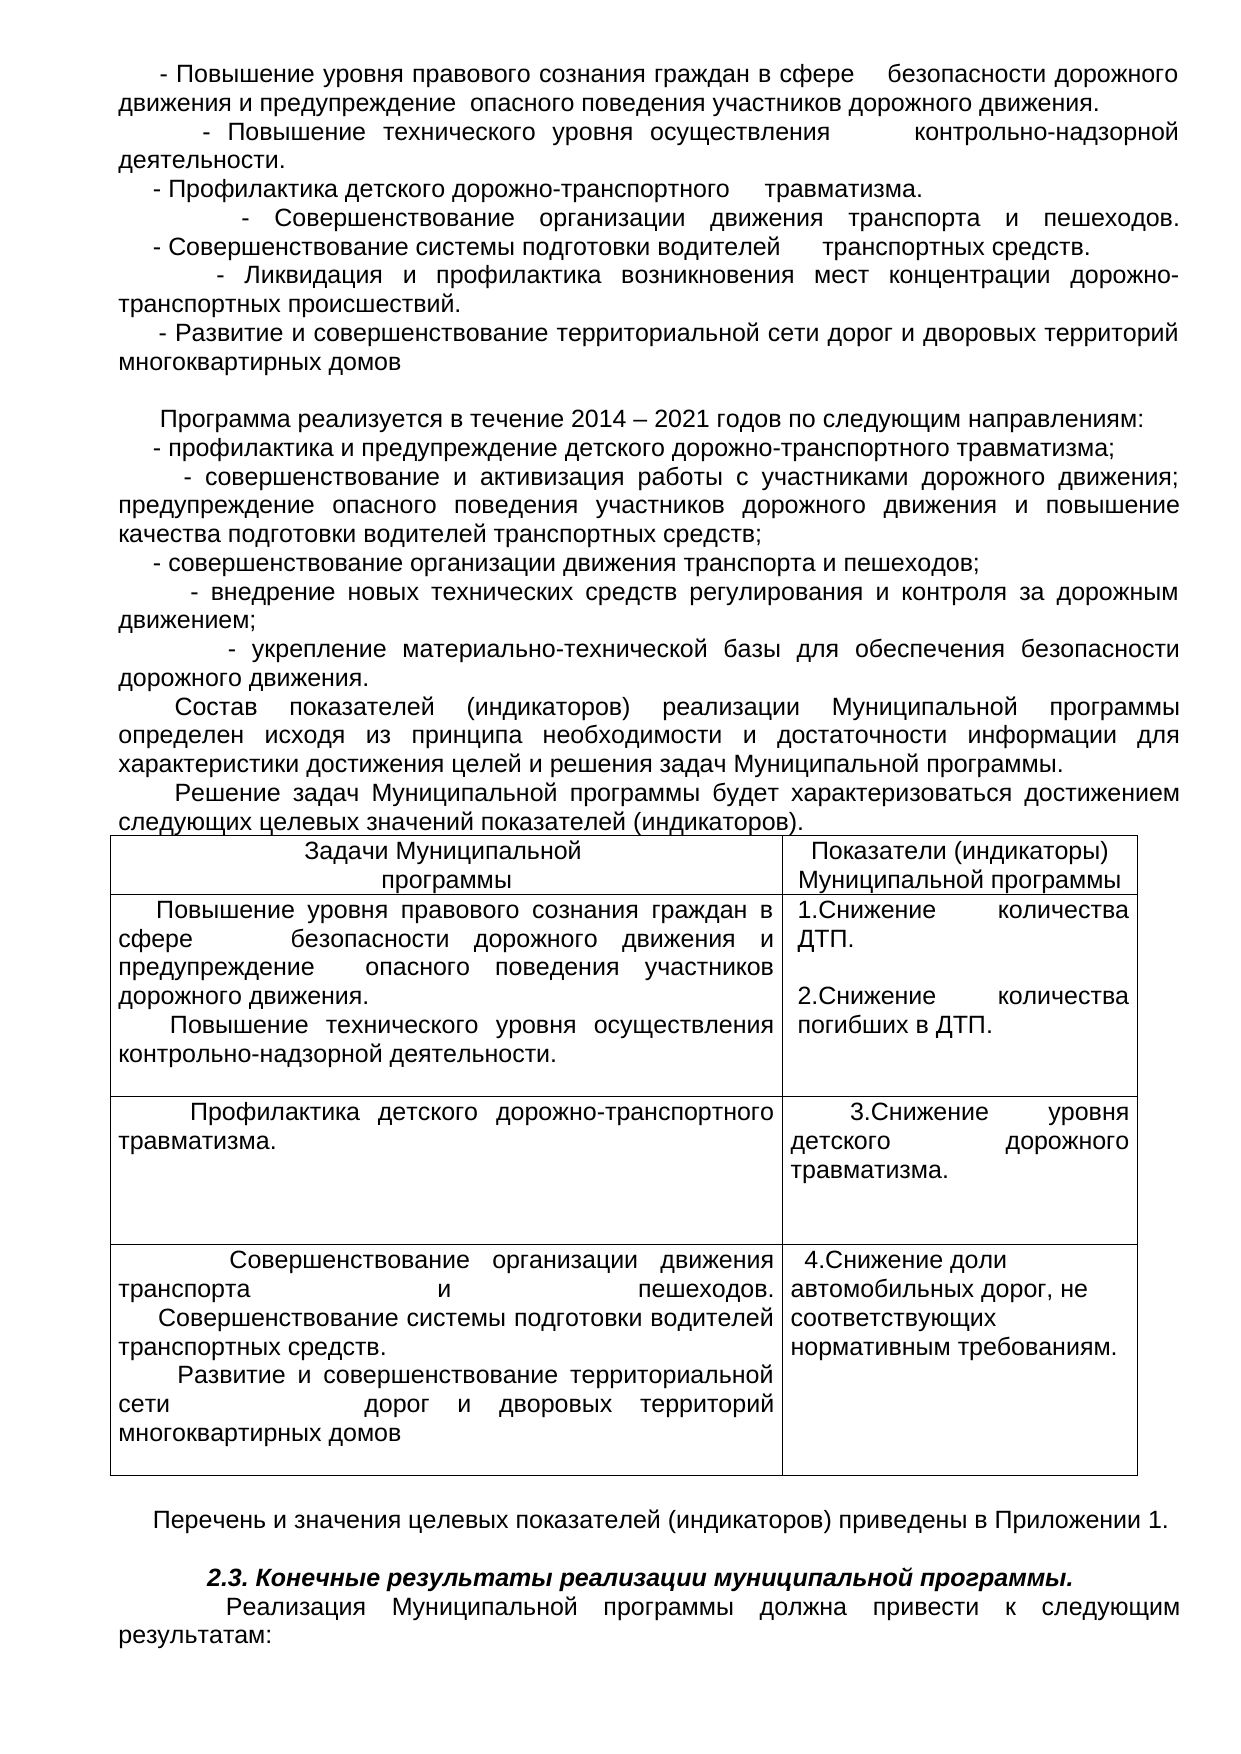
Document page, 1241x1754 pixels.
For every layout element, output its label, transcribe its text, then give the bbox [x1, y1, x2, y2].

text - внедрение новых технических средств регулирования и контроля за дорожным движением; [118, 577, 1181, 634]
text - Развитие и совершенствование территориальной сети дорог и дворовых территорий многоквартирных домов [118, 318, 1181, 375]
table_cell 1.Снижение количества ДТП. 2.Снижение количества погибших в ДТП. [783, 895, 1137, 1096]
text Перечень и значения целевых показателей (индикаторов) приведены в Приложении 1. [118, 1505, 1181, 1534]
table_cell Совершенствование организации движения транспорта и пешеходов. Совершенствование системы подготовки водителей транспортных средств. Развитие и совершенствование территориальной сети дорог и дворовых территорий многоквартирных домов [111, 1245, 782, 1475]
text Программа реализуется в течение 2014 – 2021 годов по следующим направлениям: [118, 404, 1181, 433]
text - совершенствование и активизация работы с участниками дорожного движения; предупреждение опасного поведения участников дорожного движения и повышение качества подготовки водителей транспортных средств; [118, 462, 1181, 548]
table_cell 4.Снижение доли автомобильных дорог, не соответствующих нормативным требованиям. [783, 1245, 1137, 1475]
text - Профилактика детского дорожно-транспортного травматизма. [118, 174, 1181, 203]
text - совершенствование организации движения транспорта и пешеходов; [118, 548, 1181, 577]
table_cell Профилактика детского дорожно-транспортного травматизма. [111, 1097, 782, 1244]
text Реализация Муниципальной программы должна привести к следующим результатам: [118, 1591, 1181, 1649]
text - Повышение технического уровня осуществления контрольно-надзорной деятельности. [118, 117, 1181, 174]
text Состав показателей (индикаторов) реализации Муниципальной программы определен исходя из принципа необходимости и достаточности информации для характеристики достижения целей и решения задач Муниципальной программы. [118, 692, 1181, 778]
text - Повышение уровня правового сознания граждан в сфере безопасности дорожного движения и предупреждение опасного поведения участников дорожного движения. [118, 59, 1181, 117]
text - Совершенствование организации движения транспорта и пешеходов. - Совершенствование системы подготовки водителей транспортных средств. [118, 203, 1181, 260]
table_header Задачи Муниципальной программы [111, 836, 782, 894]
table_header Показатели (индикаторы) Муниципальной программы [783, 836, 1137, 894]
text - Ликвидация и профилактика возникновения мест концентрации дорожно-транспортных происшествий. [118, 260, 1181, 318]
text Решение задач Муниципальной программы будет характеризоваться достижением следующих целевых значений показателей (индикаторов). [118, 778, 1181, 835]
table_cell 3.Снижение уровня детского дорожного травматизма. [783, 1097, 1137, 1244]
text 2.3. Конечные результаты реализации муниципальной программы. [118, 1563, 1181, 1591]
text - профилактика и предупреждение детского дорожно-транспортного травматизма; [118, 433, 1181, 462]
table_cell Повышение уровня правового сознания граждан в сфере безопасности дорожного движения и предупреждение опасного поведения участников дорожного движения. Повышение технического уровня осуществления контрольно-надзорной деятельности. [111, 895, 782, 1096]
text - укрепление материально-технической базы для обеспечения безопасности дорожного движения. [118, 634, 1181, 692]
